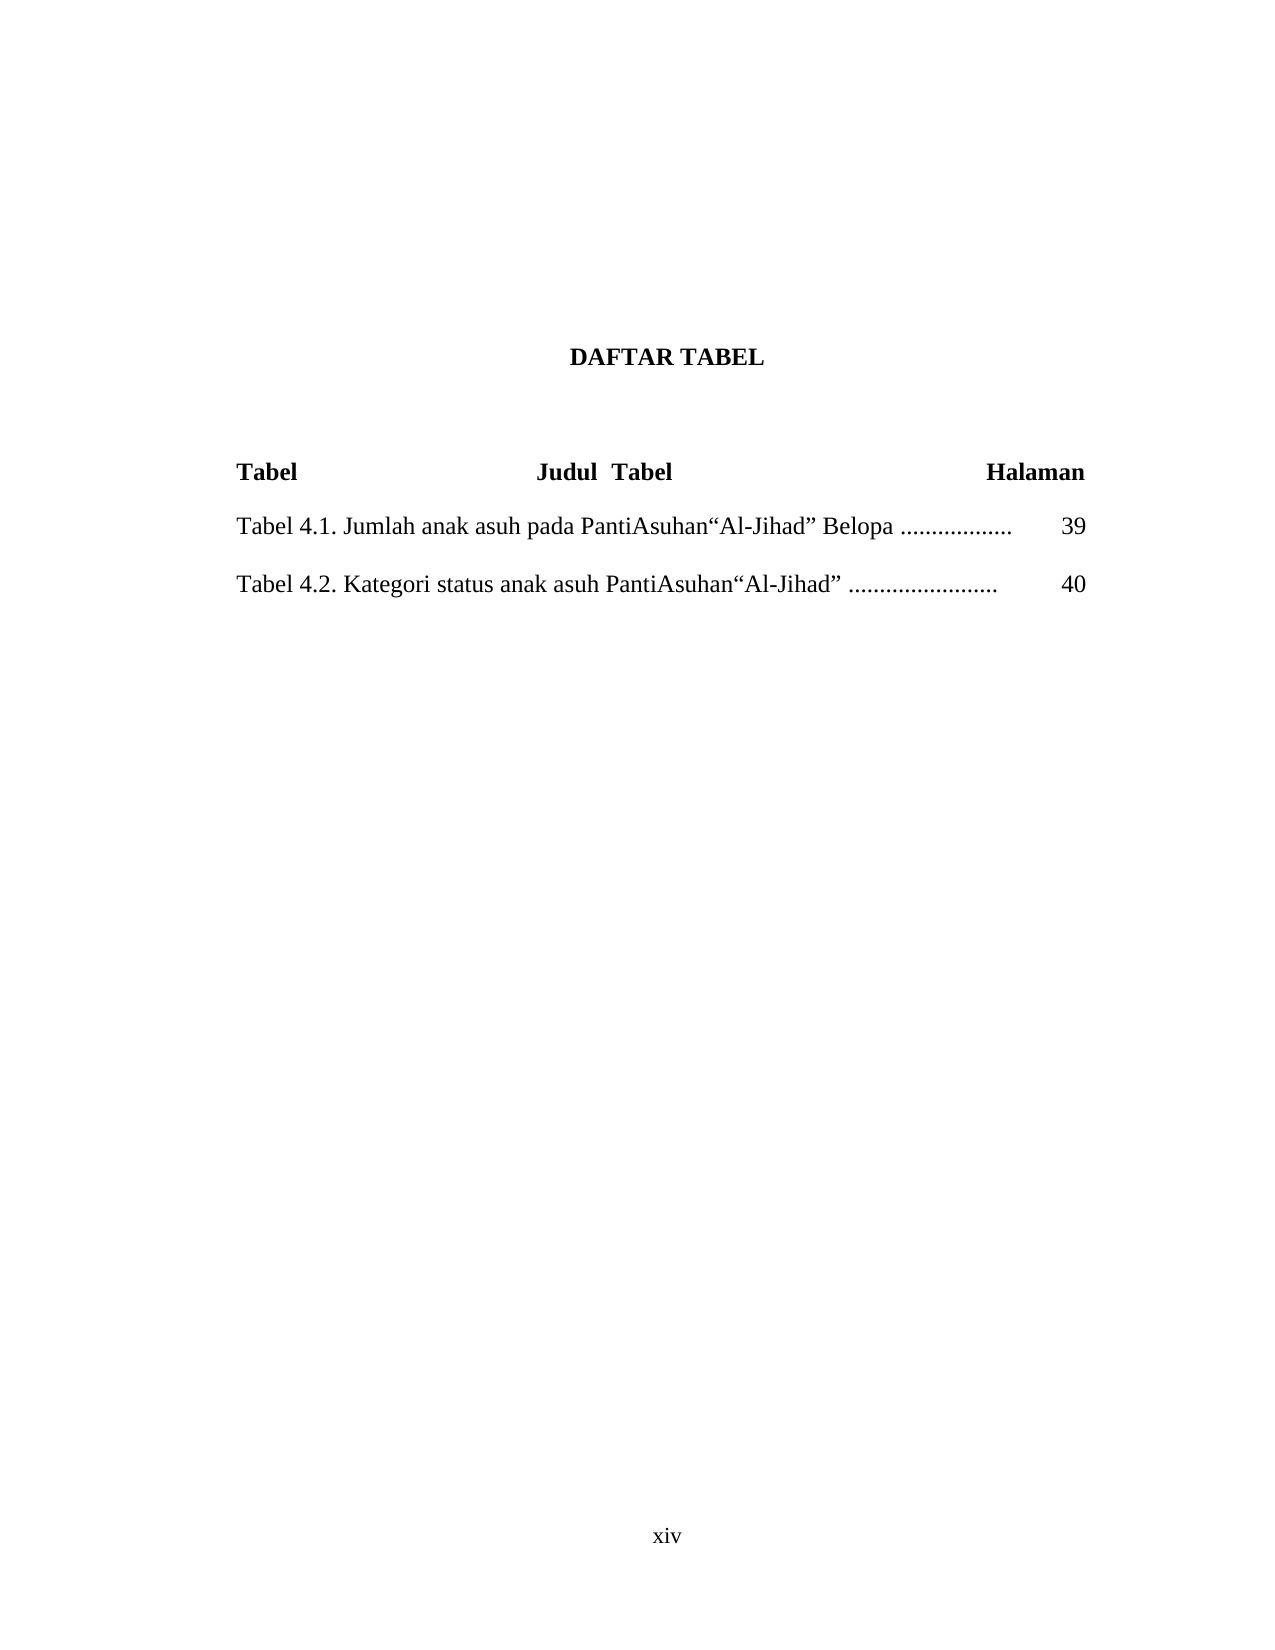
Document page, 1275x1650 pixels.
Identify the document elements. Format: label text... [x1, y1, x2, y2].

text Tabel 4.1. Jumlah anak asuh pada PantiAsuhan“Al-Jihad” Belopa .................. 39 [236, 511, 1098, 540]
text Tabel 4.2. Kategori status anak asuh PantiAsuhan“Al-Jihad” ........................ 40 [236, 569, 1098, 597]
text DAFTAR TABEL [236, 342, 1098, 371]
text Tabel Judul Tabel Halaman [236, 457, 1093, 486]
